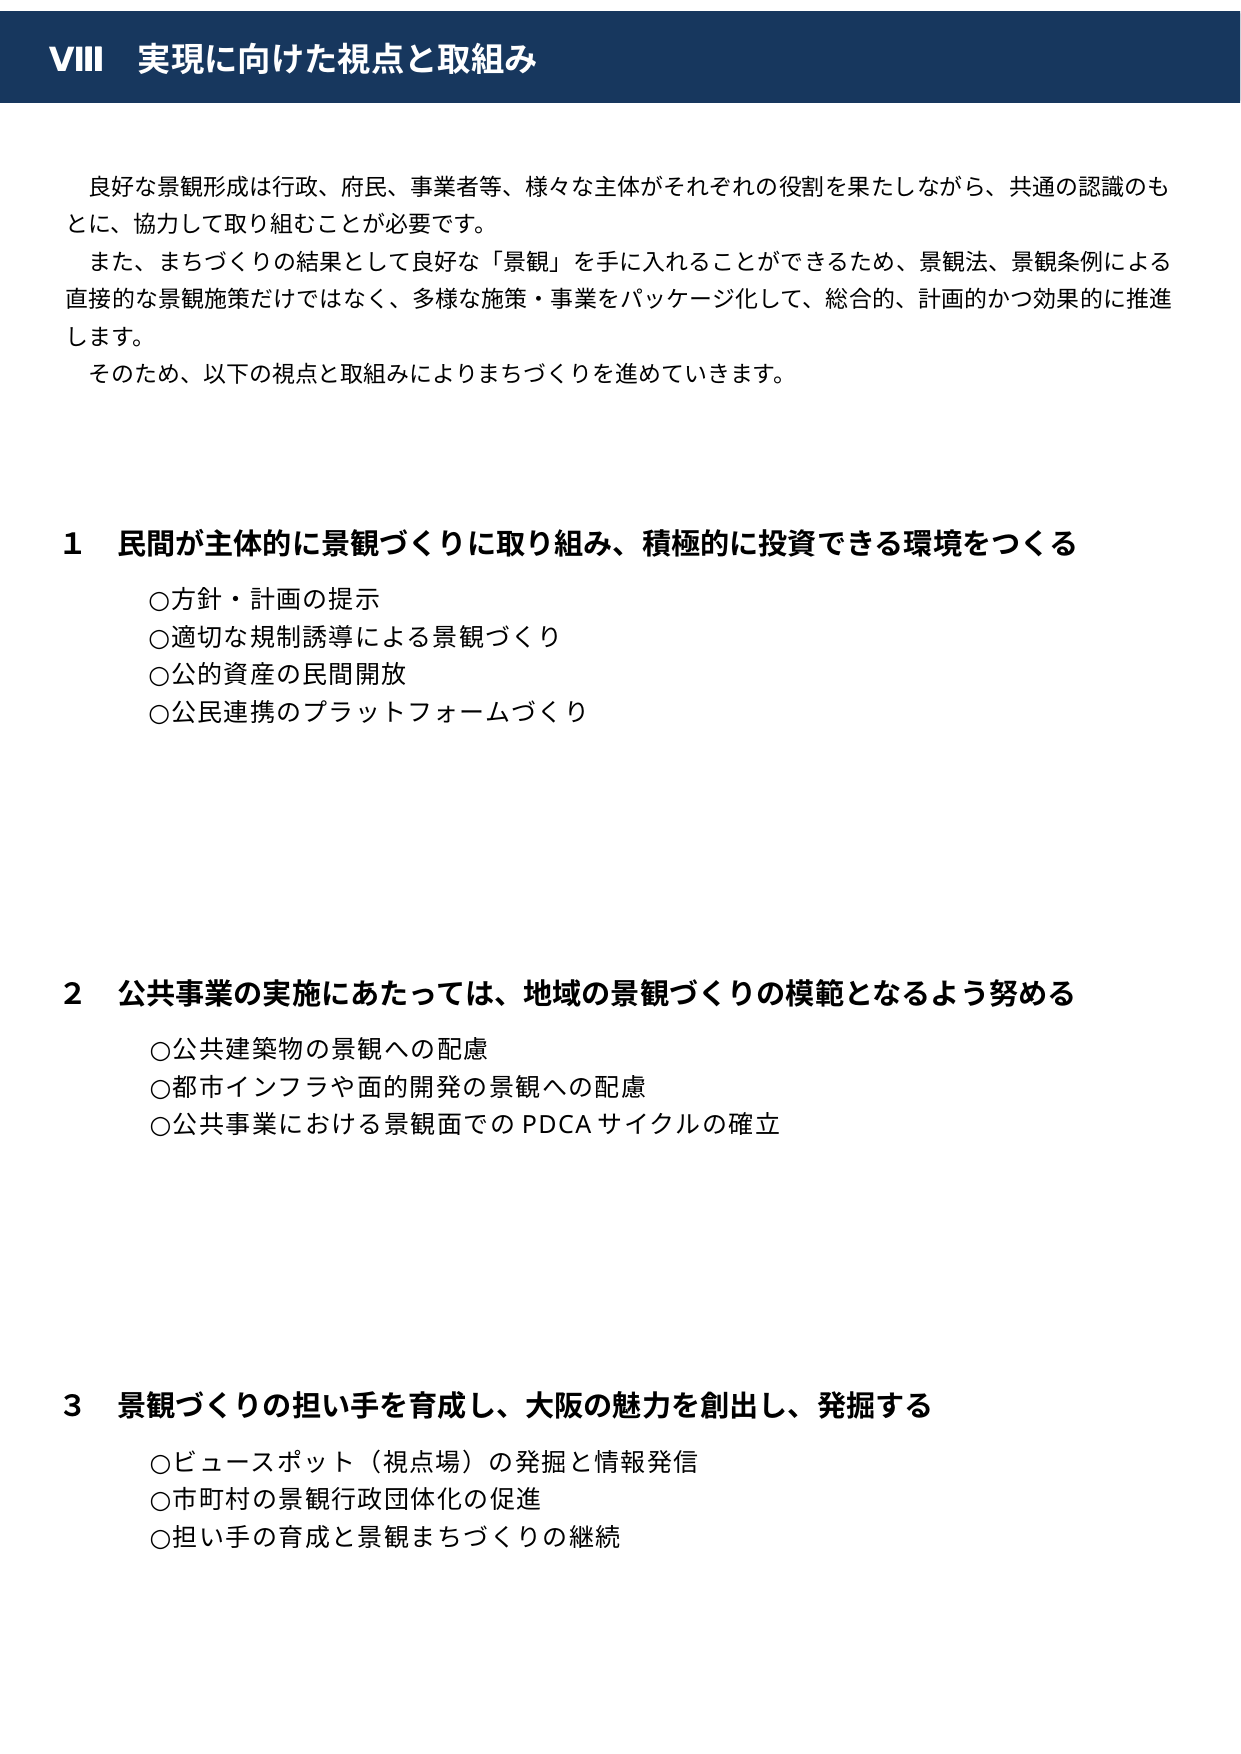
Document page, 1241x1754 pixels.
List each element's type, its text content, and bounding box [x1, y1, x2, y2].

text ○方針・計画の提示 [66, 579, 1229, 616]
text ○担い手の育成と景観まちづくりの継続 [66, 1516, 1229, 1554]
text また、まちづくりの結果として良好な「景観」を手に入れることができるため、景観法、景観条例による直接的な景観施策だけではなく、多様な施策・事業をパッケージ化して、総合的、計画的かつ効果的に推進します。 [66, 241, 1174, 354]
text ○適切な規制誘導による景観づくり [66, 616, 1229, 654]
text ○公共建築物の景観への配慮 [66, 1029, 1229, 1066]
text １ 民間が主体的に景観づくりに取り組み、積極的に投資できる環境をつくる [0, 504, 1229, 579]
text ○市町村の景観行政団体化の促進 [66, 1479, 1229, 1516]
text ○公的資産の民間開放 [66, 654, 1229, 691]
text ○都市インフラや面的開発の景観への配慮 [66, 1066, 1229, 1104]
text 良好な景観形成は行政、府民、事業者等、様々な主体がそれぞれの役割を果たしながら、共通の認識のもとに、協力して取り組むことが必要です。 [66, 166, 1174, 241]
text ３ 景観づくりの担い手を育成し、大阪の魅力を創出し、発掘する [0, 1366, 1229, 1441]
text そのため、以下の視点と取組みによりまちづくりを進めていきます。 [66, 354, 1174, 391]
text ２ 公共事業の実施にあたっては、地域の景観づくりの模範となるよう努める [0, 954, 1229, 1029]
text ○公共事業における景観面でのPDCAサイクルの確立 [66, 1104, 1229, 1141]
text ○ビュースポット（視点場）の発掘と情報発信 [66, 1441, 1229, 1479]
text ○公民連携のプラットフォームづくり [66, 691, 1229, 729]
